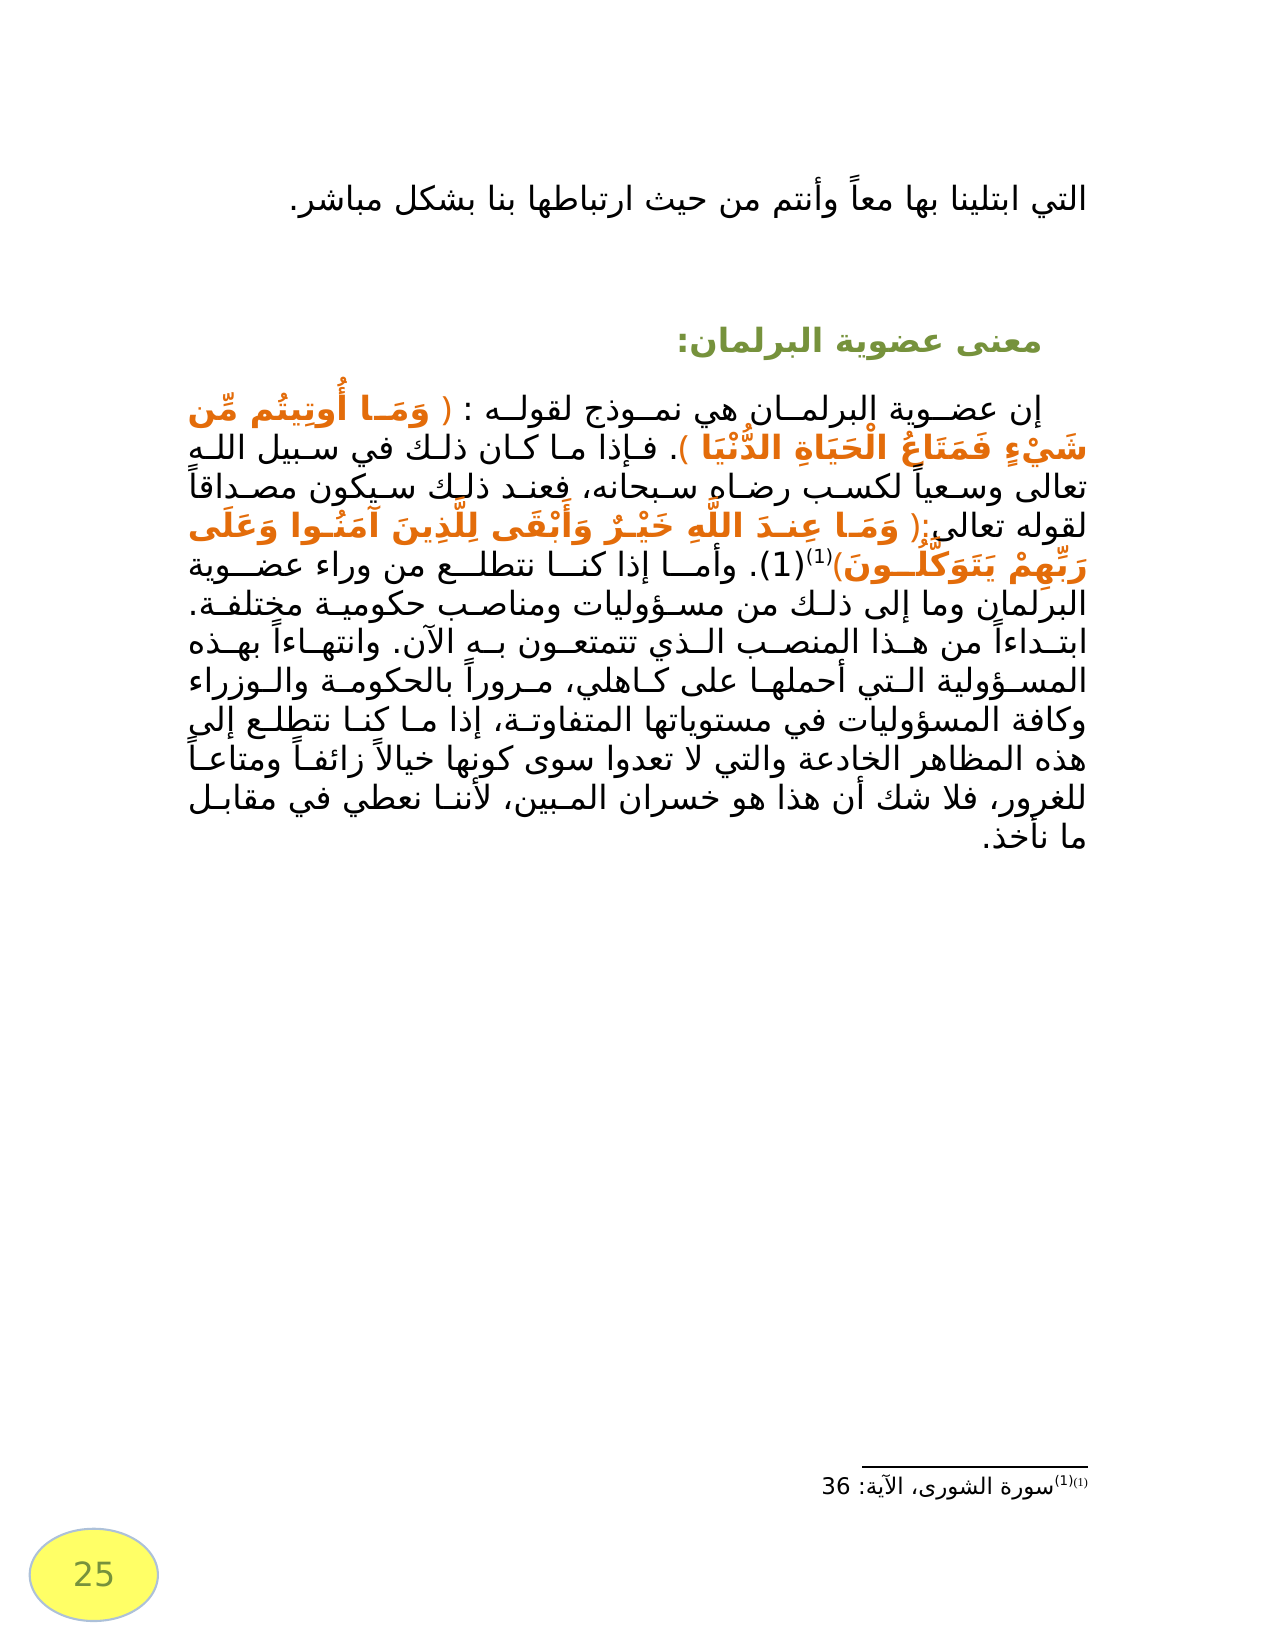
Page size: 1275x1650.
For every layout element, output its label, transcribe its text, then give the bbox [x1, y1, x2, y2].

text إن عضوية البرلمان هي نموذج لقوله : ﴿ وَمَا أُوتِيتُم مِّن شَيْءٍ فَمَتَاعُ الْحَيَاةِ الدُّنْيَا ﴾. فإذا ما كان ذلك في سبيل الله تعالى وسعياً لكسب رضاه سبحانه، فعند ذلك سيكون مصداقاً لقوله تعالى:﴿ وَمَا عِندَ اللَّهِ خَيْرٌ وَأَبْقَى لِلَّذِينَ آمَنُوا وَعَلَى رَبِّهِمْ يَتَوَكَّلُونَ﴾(1). وأما إذا كنا نتطلع من وراء عضوية البرلمان وما إلى ذلك من مسؤوليات ومناصب حكومية مختلفة. ابتداءاً من هذا المنصب الذي تتمتعون به الآن. وانتهاءاً بهذه المسؤولية التي أحملها على كاهلي، مروراً بالحكومة والوزراء وكافة المسؤوليات في مستوياتها المتفاوتة، إذا ما كنا نتطلع إلى هذه المظاهر الخادعة والتي لا تعدوا سوى كونها خيالاً زائفاً ومتاعاً للغرور، فلا شك أن هذا هو خسران المبين، لأننا نعطي في مقابل ما نأخذ. [187, 390, 1087, 856]
text التي ابتلينا بها معاً وأنتم من حيث ارتباطها بنا بشكل مباشر. [187, 179, 1087, 218]
text معنى عضوية البرلمان: [187, 322, 1087, 361]
